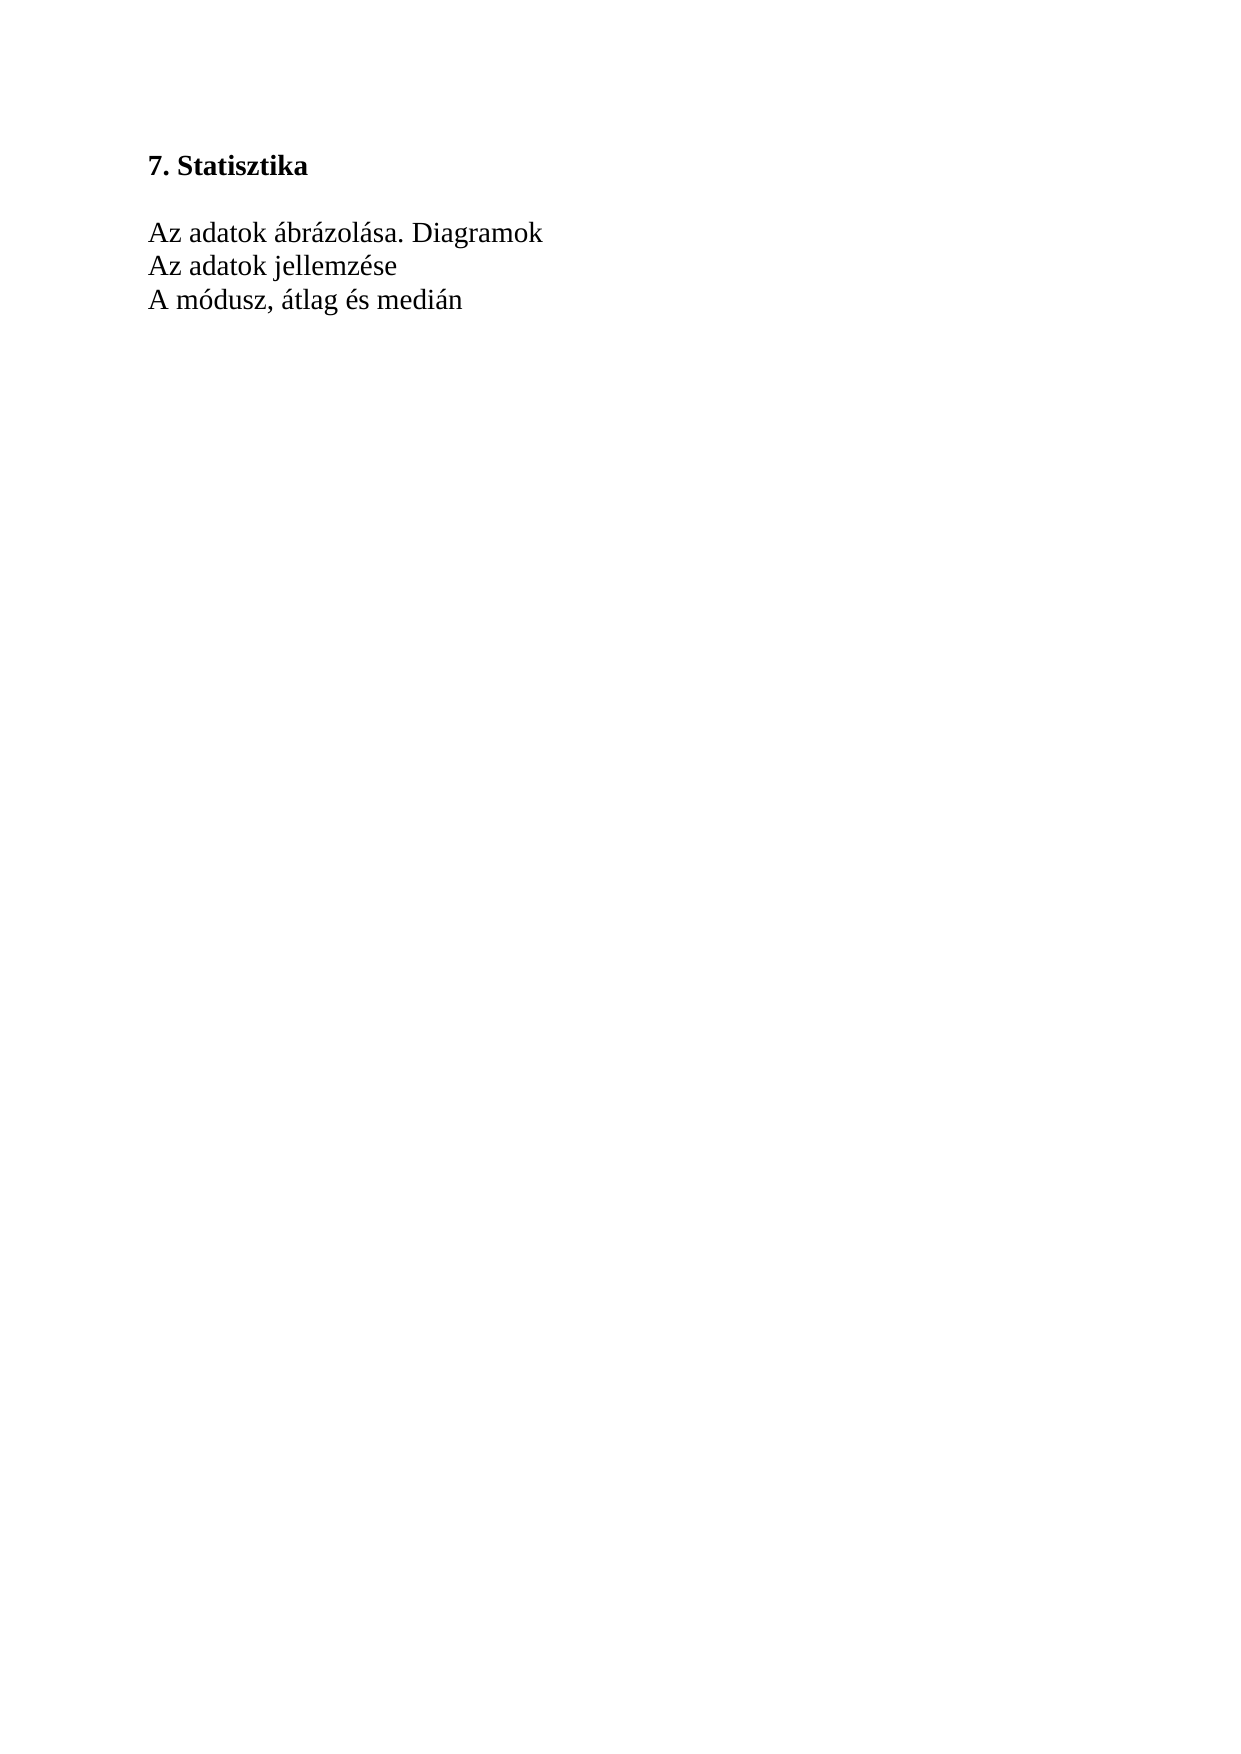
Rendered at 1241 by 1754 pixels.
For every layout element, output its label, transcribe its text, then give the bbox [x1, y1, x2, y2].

text Az adatok jellemzése [148, 248, 1093, 282]
text 7. Statisztika [148, 148, 1093, 181]
text A módusz, átlag és medián [148, 282, 1093, 315]
text Az adatok ábrázolása. Diagramok [148, 215, 1093, 248]
